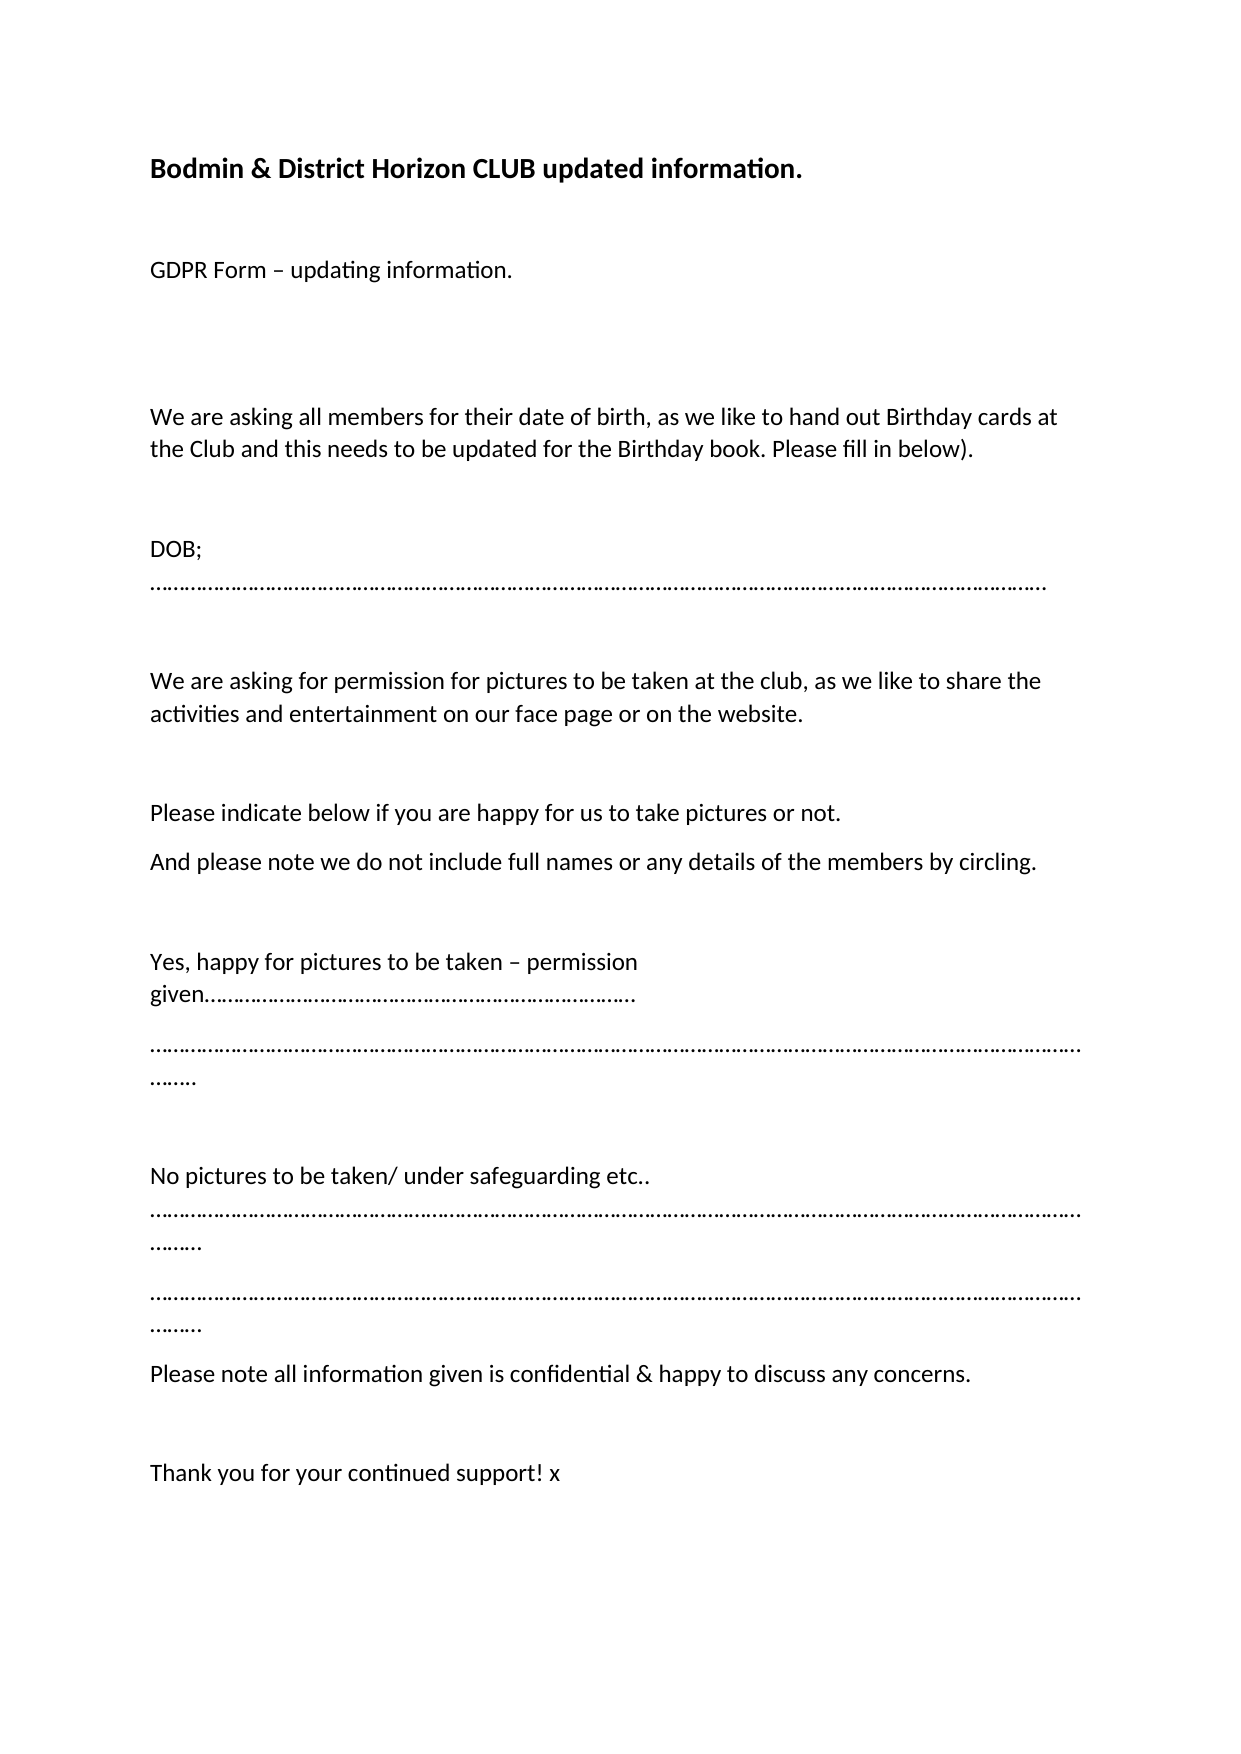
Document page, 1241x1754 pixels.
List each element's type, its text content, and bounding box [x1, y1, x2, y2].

text Bodmin & District Horizon CLUB updated information. [150, 150, 1090, 186]
text GDPR Form – updating information. [150, 255, 1090, 285]
text No pictures to be taken/ under safeguarding etc.. ……………………………………………………………………………………………………………………………………………………… [150, 1160, 1090, 1257]
text Please indicate below if you are happy for us to take pictures or not. [150, 797, 1090, 827]
text And please note we do not include full names or any details of the members by circling. [150, 847, 1090, 877]
text …………………………………………………………………………………………………………………………………………………….. [150, 1028, 1090, 1092]
text We are asking all members for their date of birth, as we like to hand out Birthday cards at the Club and this needs to be updated for the Birthday book. Please fill in below). [150, 401, 1090, 464]
text Yes, happy for pictures to be taken – permission given………………………………………………………………… [150, 946, 1090, 1009]
text Please note all information given is confidential & happy to discuss any concerns. [150, 1358, 1090, 1389]
text We are asking for permission for pictures to be taken at the club, as we like to share the activities and entertainment on our face page or on the website. [150, 665, 1090, 728]
text Thank you for your continued support! x [150, 1457, 1090, 1488]
text ……………………………………………………………………………………………………………………………………………………… [150, 1276, 1090, 1339]
text DOB;………………………………………………………………………………………………………………………………………… [150, 533, 1090, 596]
